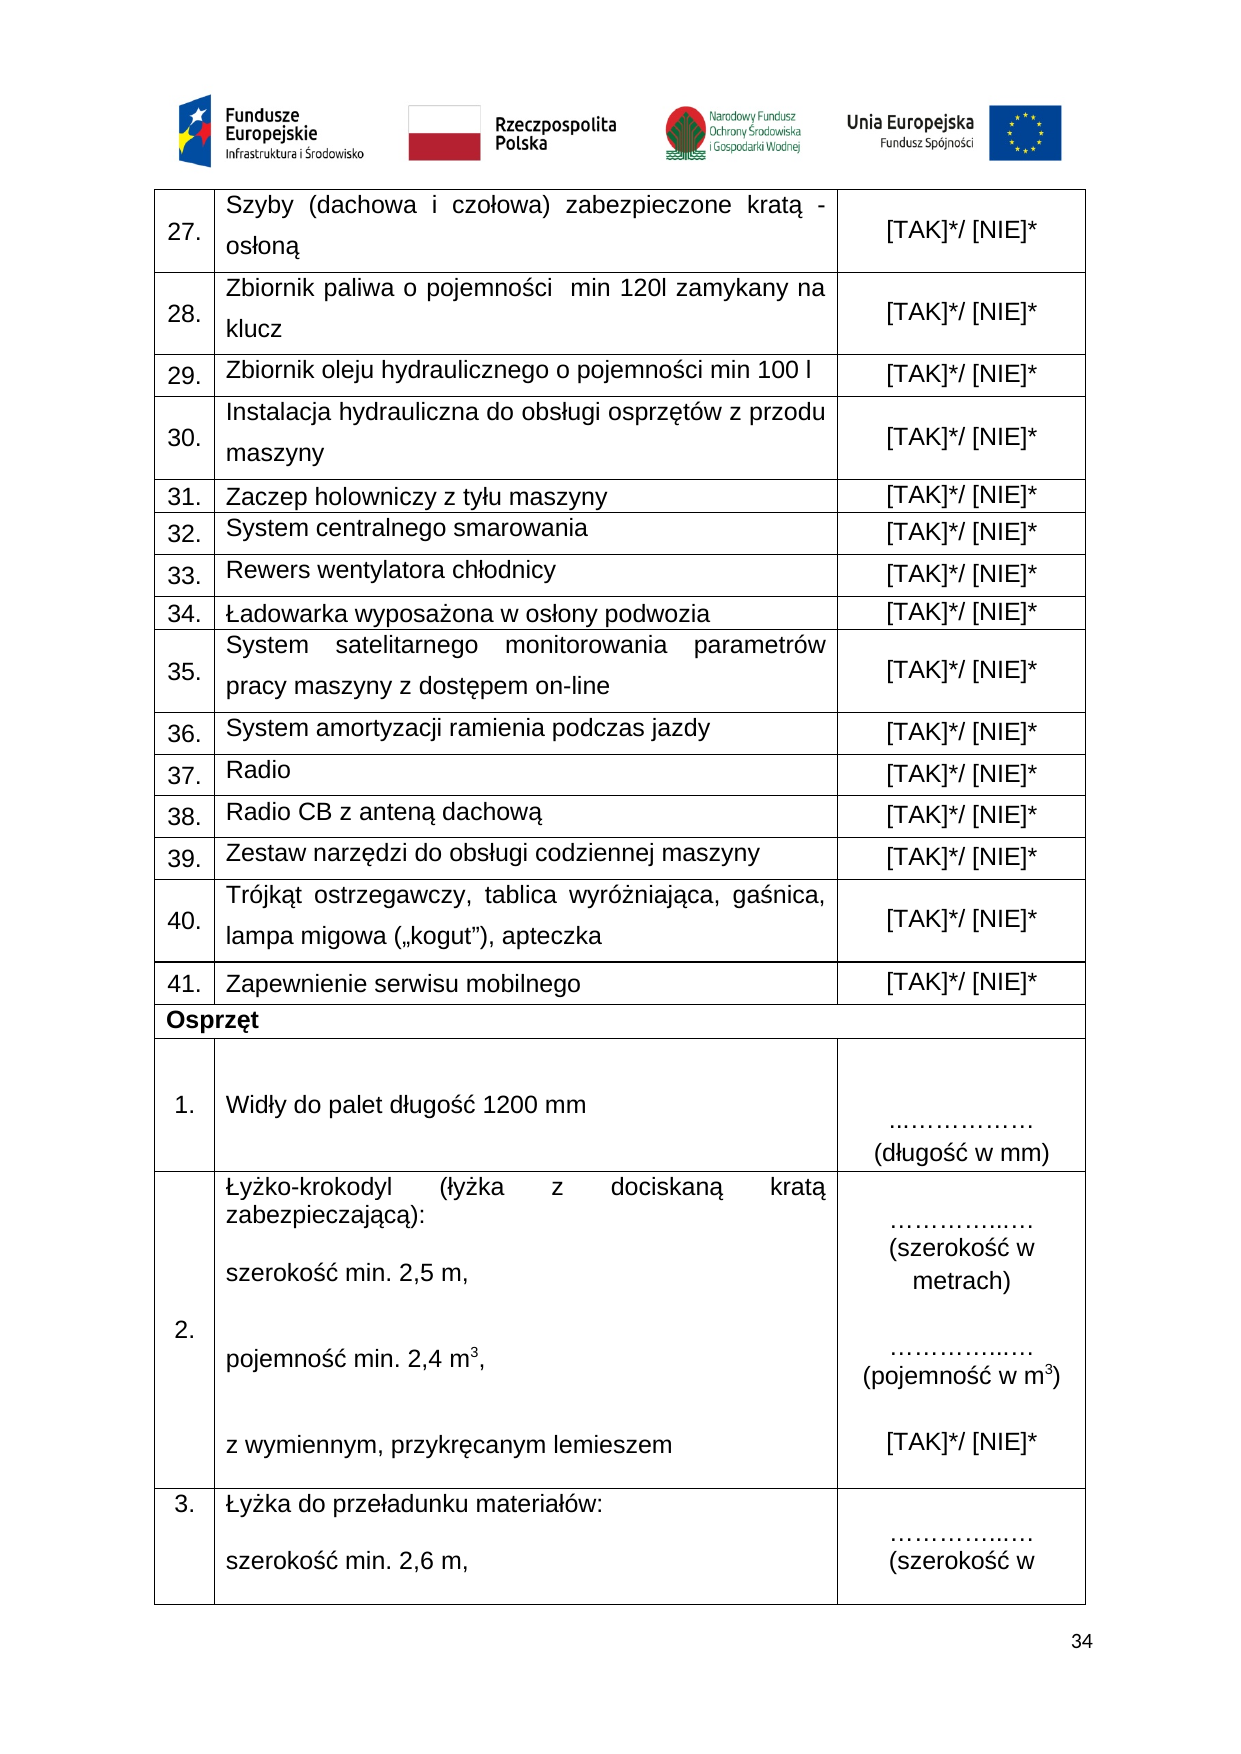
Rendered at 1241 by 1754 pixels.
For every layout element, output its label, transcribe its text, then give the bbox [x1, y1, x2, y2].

table_cell Zaczep holowniczy z tyłu maszyny [215, 480, 837, 512]
table_cell Szyby (dachowa i czołowa) zabezpieczone kratą - osłoną [215, 190, 837, 272]
table_cell 29. [155, 355, 214, 396]
table_cell [TAK]*/ [NIE]* [838, 838, 1085, 879]
table_cell Rewers wentylatora chłodnicy [215, 555, 837, 596]
table_cell 31. [155, 480, 214, 512]
table_cell Radio CB z anteną dachową [215, 796, 837, 837]
table_cell 3. [155, 1489, 214, 1604]
table_cell Zbiornik oleju hydraulicznego o pojemności min 100 l [215, 355, 837, 396]
table_cell 35. [155, 630, 214, 712]
table_cell [TAK]*/ [NIE]* [838, 273, 1085, 354]
table_cell Osprzęt [155, 1005, 1085, 1038]
table_cell [TAK]*/ [NIE]* [838, 963, 1085, 1004]
table_cell System amortyzacji ramienia podczas jazdy [215, 713, 837, 754]
table_cell [TAK]*/ [NIE]* [838, 713, 1085, 754]
table_cell 40. [155, 880, 214, 961]
table_cell Ładowarka wyposażona w osłony podwozia [215, 597, 837, 629]
table_cell Instalacja hydrauliczna do obsługi osprzętów z przodu maszyny [215, 397, 837, 478]
table_cell …………...… (szerokość w metrach) …………...… (pojemność w m3) [TAK]*/ [NIE]* [838, 1489, 1085, 1604]
table_cell Zestaw narzędzi do obsługi codziennej maszyny [215, 838, 837, 879]
table_cell [TAK]*/ [NIE]* [838, 796, 1085, 837]
table_cell 41. [155, 963, 214, 1004]
table_cell 37. [155, 755, 214, 795]
table_cell [TAK]*/ [NIE]* [838, 190, 1085, 272]
table_cell System satelitarnego monitorowania parametrów pracy maszyny z dostępem on-line [215, 630, 837, 712]
table_cell Zbiornik paliwa o pojemności min 120l zamykany na klucz [215, 273, 837, 354]
table_cell 28. [155, 273, 214, 354]
table_cell 2. [155, 1172, 214, 1488]
table_cell [TAK]*/ [NIE]* [838, 880, 1085, 961]
table_cell [TAK]*/ [NIE]* [838, 755, 1085, 795]
table_cell ...…………… (długość w mm) [838, 1039, 1085, 1171]
table_cell [TAK]*/ [NIE]* [838, 480, 1085, 512]
table_cell 30. [155, 397, 214, 478]
table_cell 39. [155, 838, 214, 879]
table_cell 32. [155, 513, 214, 554]
picture [147, 73, 1093, 190]
table_cell Zapewnienie serwisu mobilnego [215, 963, 837, 1004]
table_cell [TAK]*/ [NIE]* [838, 630, 1085, 712]
table_cell …………...… (szerokość w metrach) …………...… (pojemność w m3) [TAK]*/ [NIE]* [838, 1172, 1085, 1488]
table_cell 34. [155, 597, 214, 629]
table_cell Radio [215, 755, 837, 795]
table_cell 38. [155, 796, 214, 837]
table_cell Łyżko-krokodyl (łyżka z dociskaną kratą zabezpieczającą): szerokość min. 2,5 m, pojemność min. 2,4 m3, z wymiennym, przykręcanym lemieszem [215, 1172, 837, 1488]
table_cell 1. [155, 1039, 214, 1171]
table_cell [TAK]*/ [NIE]* [838, 555, 1085, 596]
table_cell [TAK]*/ [NIE]* [838, 597, 1085, 629]
table_cell [TAK]*/ [NIE]* [838, 355, 1085, 396]
table_cell 33. [155, 555, 214, 596]
table_cell 27. [155, 190, 214, 272]
table_cell 36. [155, 713, 214, 754]
table_cell [TAK]*/ [NIE]* [838, 397, 1085, 478]
table_cell Widły do palet długość 1200 mm [215, 1039, 837, 1171]
table_cell Trójkąt ostrzegawczy, tablica wyróżniająca, gaśnica, lampa migowa („kogut”), apteczka [215, 880, 837, 961]
table_cell System centralnego smarowania [215, 513, 837, 554]
table_cell [TAK]*/ [NIE]* [838, 513, 1085, 554]
